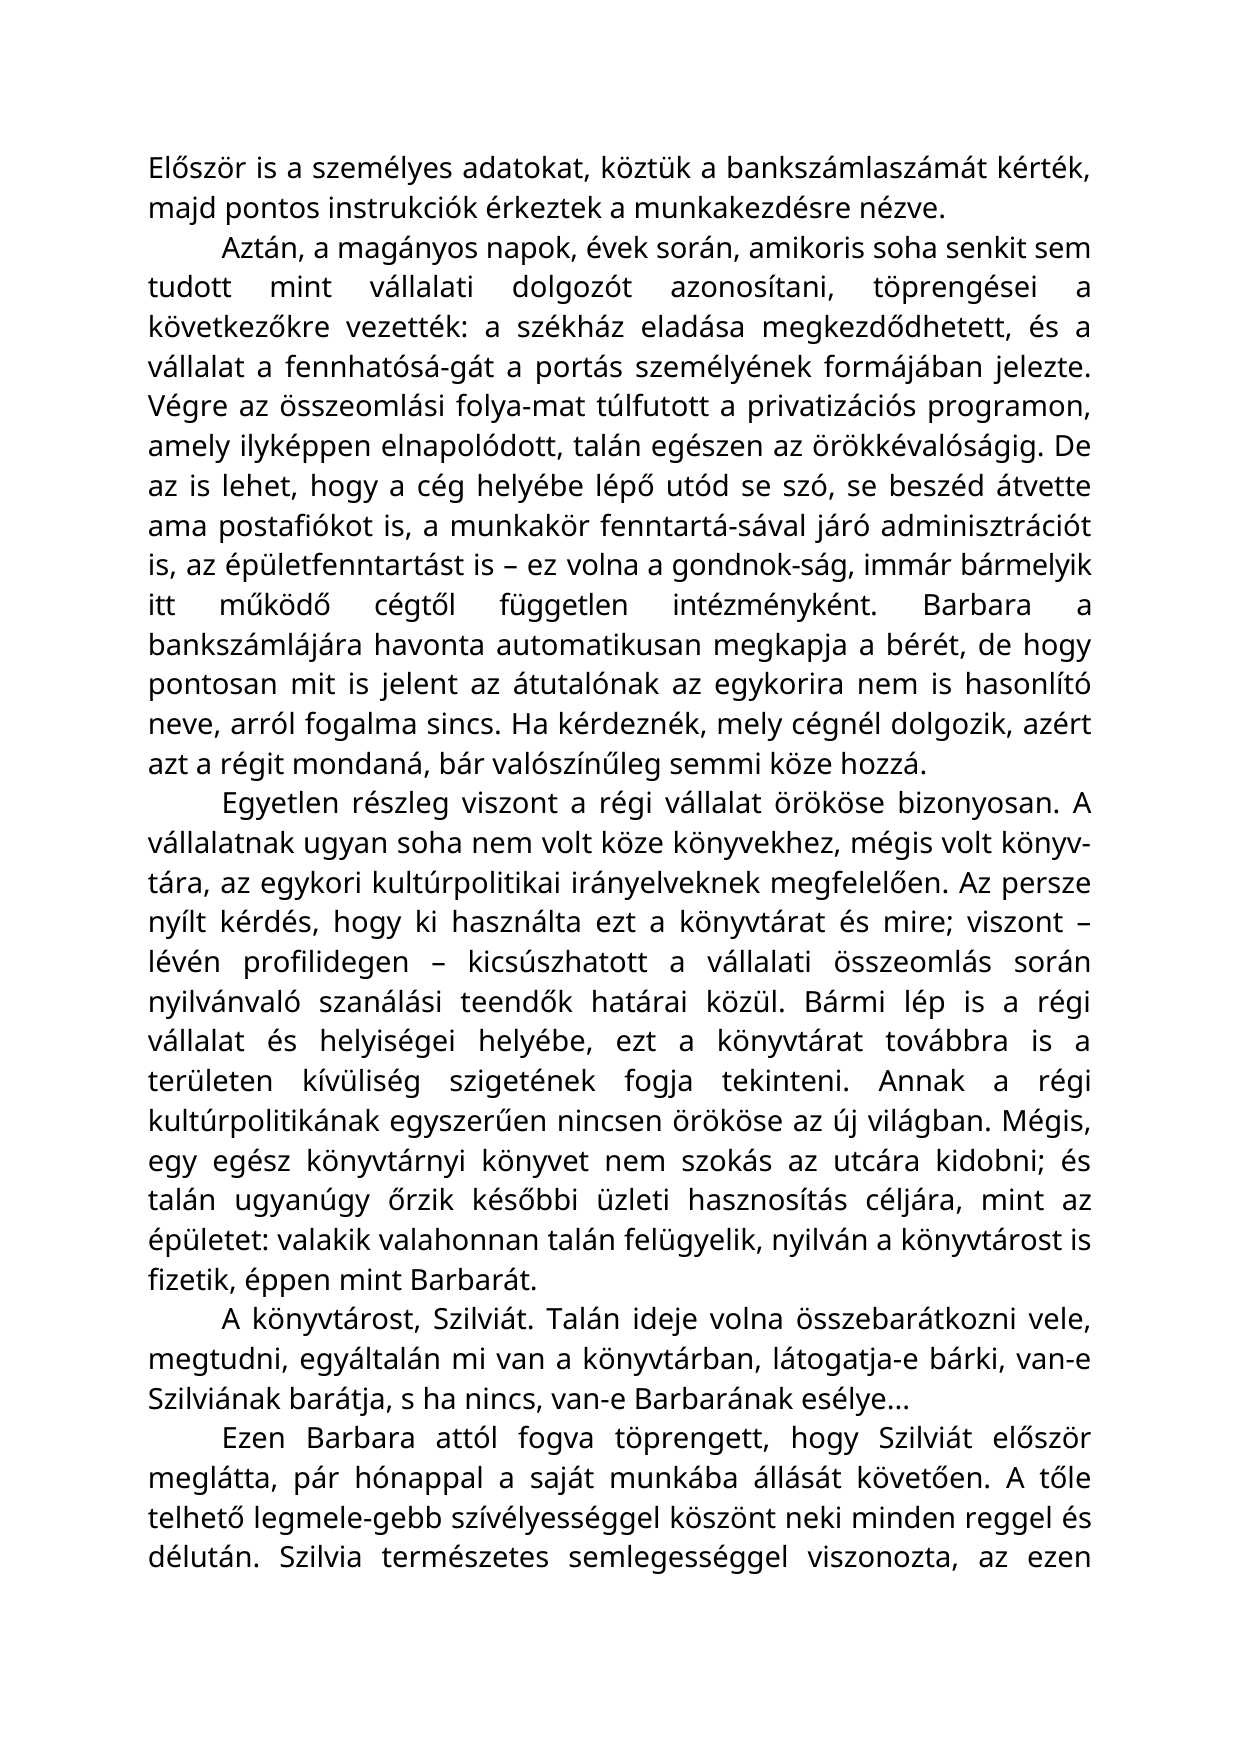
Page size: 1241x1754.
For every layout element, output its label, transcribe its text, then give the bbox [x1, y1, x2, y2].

text A könyvtárost, Szilviát. Talán ideje volna összebarátkozni vele, megtudni, egyáltalán mi van a könyvtárban, látogatja-e bárki, van-e Szilviának barátja, s ha nincs, van-e Barbarának esélye... [148, 1298, 1093, 1418]
text Egyetlen részleg viszont a régi vállalat örököse bizonyosan. A vállalatnak ugyan soha nem volt köze könyvekhez, mégis volt könyv-tára, az egykori kultúrpolitikai irányelveknek megfelelően. Az persze nyílt kérdés, hogy ki használta ezt a könyvtárat és mire; viszont – lévén profilidegen – kicsúszhatott a vállalati összeomlás során nyilvánvaló szanálási teendők határai közül. Bármi lép is a régi vállalat és helyiségei helyébe, ezt a könyvtárat továbbra is a területen kívüliség szigetének fogja tekinteni. Annak a régi kultúrpolitikának egyszerűen nincsen örököse az új világban. Mégis, egy egész könyvtárnyi könyvet nem szokás az utcára kidobni; és talán ugyanúgy őrzik későbbi üzleti hasznosítás céljára, mint az épületet: valakik valahonnan talán felügyelik, nyilván a könyvtárost is fizetik, éppen mint Barbarát. [148, 783, 1093, 1298]
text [148, 148, 1093, 227]
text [148, 1418, 1093, 1576]
text Aztán, a magányos napok, évek során, amikoris soha senkit sem tudott mint vállalati dolgozót azonosítani, töprengései a következőkre vezették: a székház eladása megkezdődhetett, és a vállalat a fennhatósá-gát a portás személyének formájában jelezte. Végre az összeomlási folya-mat túlfutott a privatizációs programon, amely ilyképpen elnapolódott, talán egészen az örökkévalóságig. De az is lehet, hogy a cég helyébe lépő utód se szó, se beszéd átvette ama postafiókot is, a munkakör fenntartá-sával járó adminisztrációt is, az épületfenntartást is – ez volna a gondnok-ság, immár bármelyik itt működő cégtől független intézményként. Barbara a bankszámlájára havonta automatikusan megkapja a bérét, de hogy pontosan mit is jelent az átutalónak az egykorira nem is hasonlító neve, arról fogalma sincs. Ha kérdeznék, mely cégnél dolgozik, azért azt a régit mondaná, bár valószínűleg semmi köze hozzá. [148, 227, 1093, 783]
